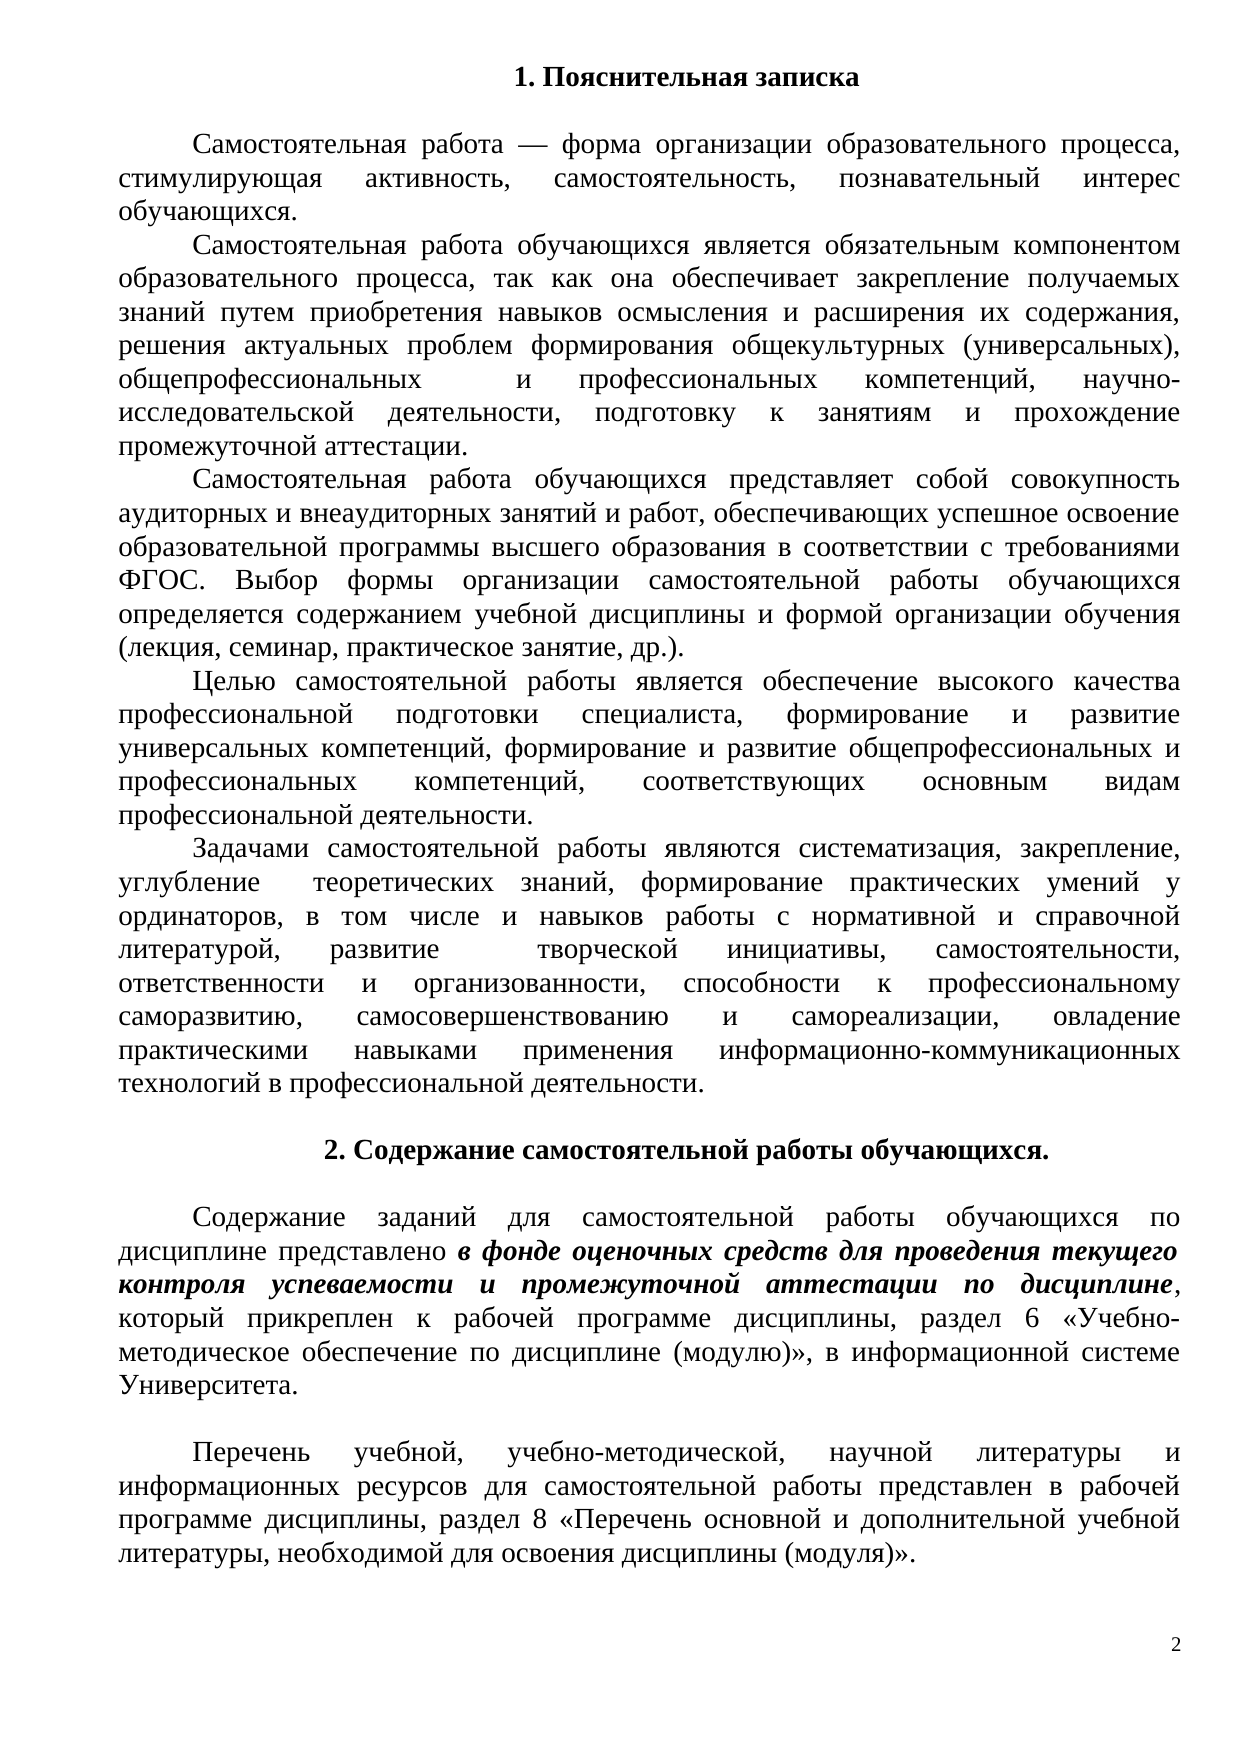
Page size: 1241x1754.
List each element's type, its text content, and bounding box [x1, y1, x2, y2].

text 2. Содержание самостоятельной работы обучающихся. [118, 1132, 1181, 1166]
text 1. Пояснительная записка [118, 59, 1181, 93]
text Самостоятельная работа — форма организации образовательного процесса, стимулирующая активность, самостоятельность, познавательный интерес обучающихся. [118, 126, 1181, 227]
text Самостоятельная работа обучающихся представляет собой совокупность аудиторных и внеаудиторных занятий и работ, обеспечивающих успешное освоение образовательной программы высшего образования в соответствии с требованиями ФГОС. Выбор формы организации самостоятельной работы обучающихся определяется содержанием учебной дисциплины и формой организации обучения (лекция, семинар, практическое занятие, др.). [118, 462, 1181, 663]
text Задачами самостоятельной работы являются систематизация, закрепление, углубление теоретических знаний, формирование практических умений у ординаторов, в том числе и навыков работы с нормативной и справочной литературой, развитие творческой инициативы, самостоятельности, ответственности и организованности, способности к профессиональному саморазвитию, самосовершенствованию и самореализации, овладение практическими навыками применения информационно-коммуникационных технологий в профессиональной деятельности. [118, 831, 1181, 1099]
text Содержание заданий для самостоятельной работы обучающихся по дисциплине представлено в фонде оценочных средств для проведения текущего контроля успеваемости и промежуточной аттестации по дисциплине, который прикреплен к рабочей программе дисциплины, раздел 6 «Учебно- методическое обеспечение по дисциплине (модулю)», в информационной системе Университета. [118, 1199, 1181, 1401]
text Перечень учебной, учебно-методической, научной литературы и информационных ресурсов для самостоятельной работы представлен в рабочей программе дисциплины, раздел 8 «Перечень основной и дополнительной учебной литературы, необходимой для освоения дисциплины (модуля)». [118, 1434, 1181, 1568]
text Самостоятельная работа обучающихся является обязательным компонентом образовательного процесса, так как она обеспечивает закрепление получаемых знаний путем приобретения навыков осмысления и расширения их содержания, решения актуальных проблем формирования общекультурных (универсальных), общепрофессиональных и профессиональных компетенций, научно-исследовательской деятельности, подготовку к занятиям и прохождение промежуточной аттестации. [118, 227, 1181, 462]
text Целью самостоятельной работы является обеспечение высокого качества профессиональной подготовки специалиста, формирование и развитие универсальных компетенций, формирование и развитие общепрофессиональных и профессиональных компетенций, соответствующих основным видам профессиональной деятельности. [118, 663, 1181, 831]
